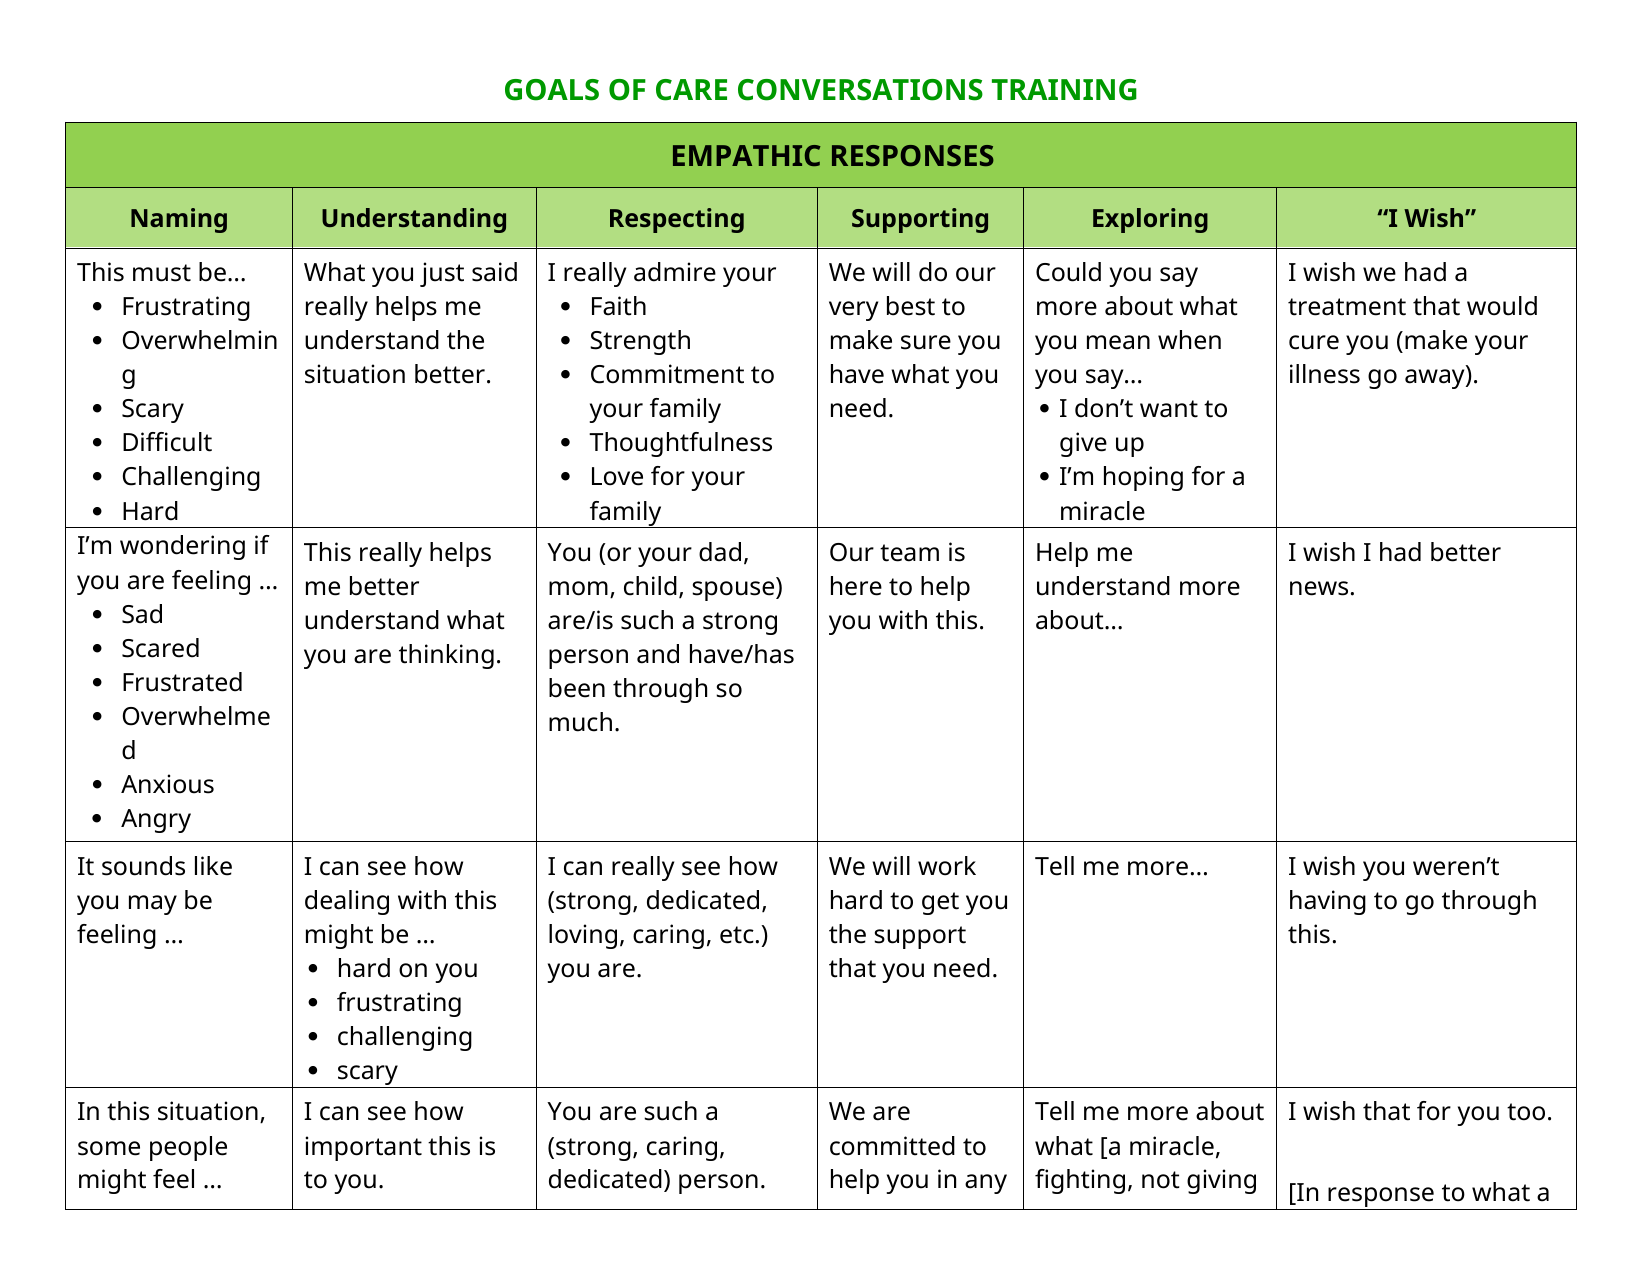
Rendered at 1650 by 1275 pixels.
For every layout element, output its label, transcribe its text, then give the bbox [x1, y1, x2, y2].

table_cell I really admire your Faith Strength Commitment to your family Thoughtfulness Love for your family [537, 249, 817, 527]
table_cell Exploring [1024, 188, 1276, 247]
table_cell You (or your dad, mom, child, spouse) are/is such a strong person and have/has been through so much. [537, 528, 817, 841]
table_cell This really helps me better understand what you are thinking. [293, 528, 536, 841]
table_cell I wish you weren’t having to go through this. [1277, 842, 1576, 1087]
table_cell Understanding [293, 188, 536, 247]
table_cell I wish I had better news. [1277, 528, 1576, 841]
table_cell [66, 1088, 292, 1209]
table_header GOALS OF CARE CONVERSATIONS TRAINING [66, 57, 1576, 122]
table_cell Tell me more… [1024, 842, 1276, 1087]
table_cell I can really see how (strong, dedicated, loving, caring, etc.) you are. [537, 842, 817, 1087]
table_cell We will do our very best to make sure you have what you need. [818, 249, 1023, 527]
table_cell Help me understand more about… [1024, 528, 1276, 841]
table_cell I’m wondering if you are feeling … Sad Scared Frustrated Overwhelmed Anxious Angry [66, 528, 292, 841]
table_cell This must be… Frustrating Overwhelming Scary Difficult Challenging Hard [66, 249, 292, 527]
table_cell EMPATHIC RESPONSES [66, 123, 1576, 187]
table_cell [1024, 1088, 1276, 1209]
table_cell Our team is here to help you with this. [818, 528, 1023, 841]
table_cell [537, 1088, 817, 1209]
table_cell It sounds like you may be feeling … [66, 842, 292, 1087]
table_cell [818, 1088, 1023, 1209]
table_cell What you just said really helps me understand the situation better. [293, 249, 536, 527]
table_cell We will work hard to get you the support that you need. [818, 842, 1023, 1087]
table_cell I wish we had a treatment that would cure you (make your illness go away). [1277, 249, 1576, 527]
table_cell “I Wish” [1277, 188, 1576, 247]
table_cell I can see how dealing with this might be … hard on you frustrating challenging scary [293, 842, 536, 1087]
table_cell Supporting [818, 188, 1023, 247]
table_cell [1277, 1088, 1576, 1209]
table_cell Could you say more about what you mean when you say… I don’t want to give up I’m hoping for a miracle [1024, 249, 1276, 527]
table_cell Naming [66, 188, 292, 247]
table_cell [293, 1088, 536, 1209]
table_cell Respecting [537, 188, 817, 247]
